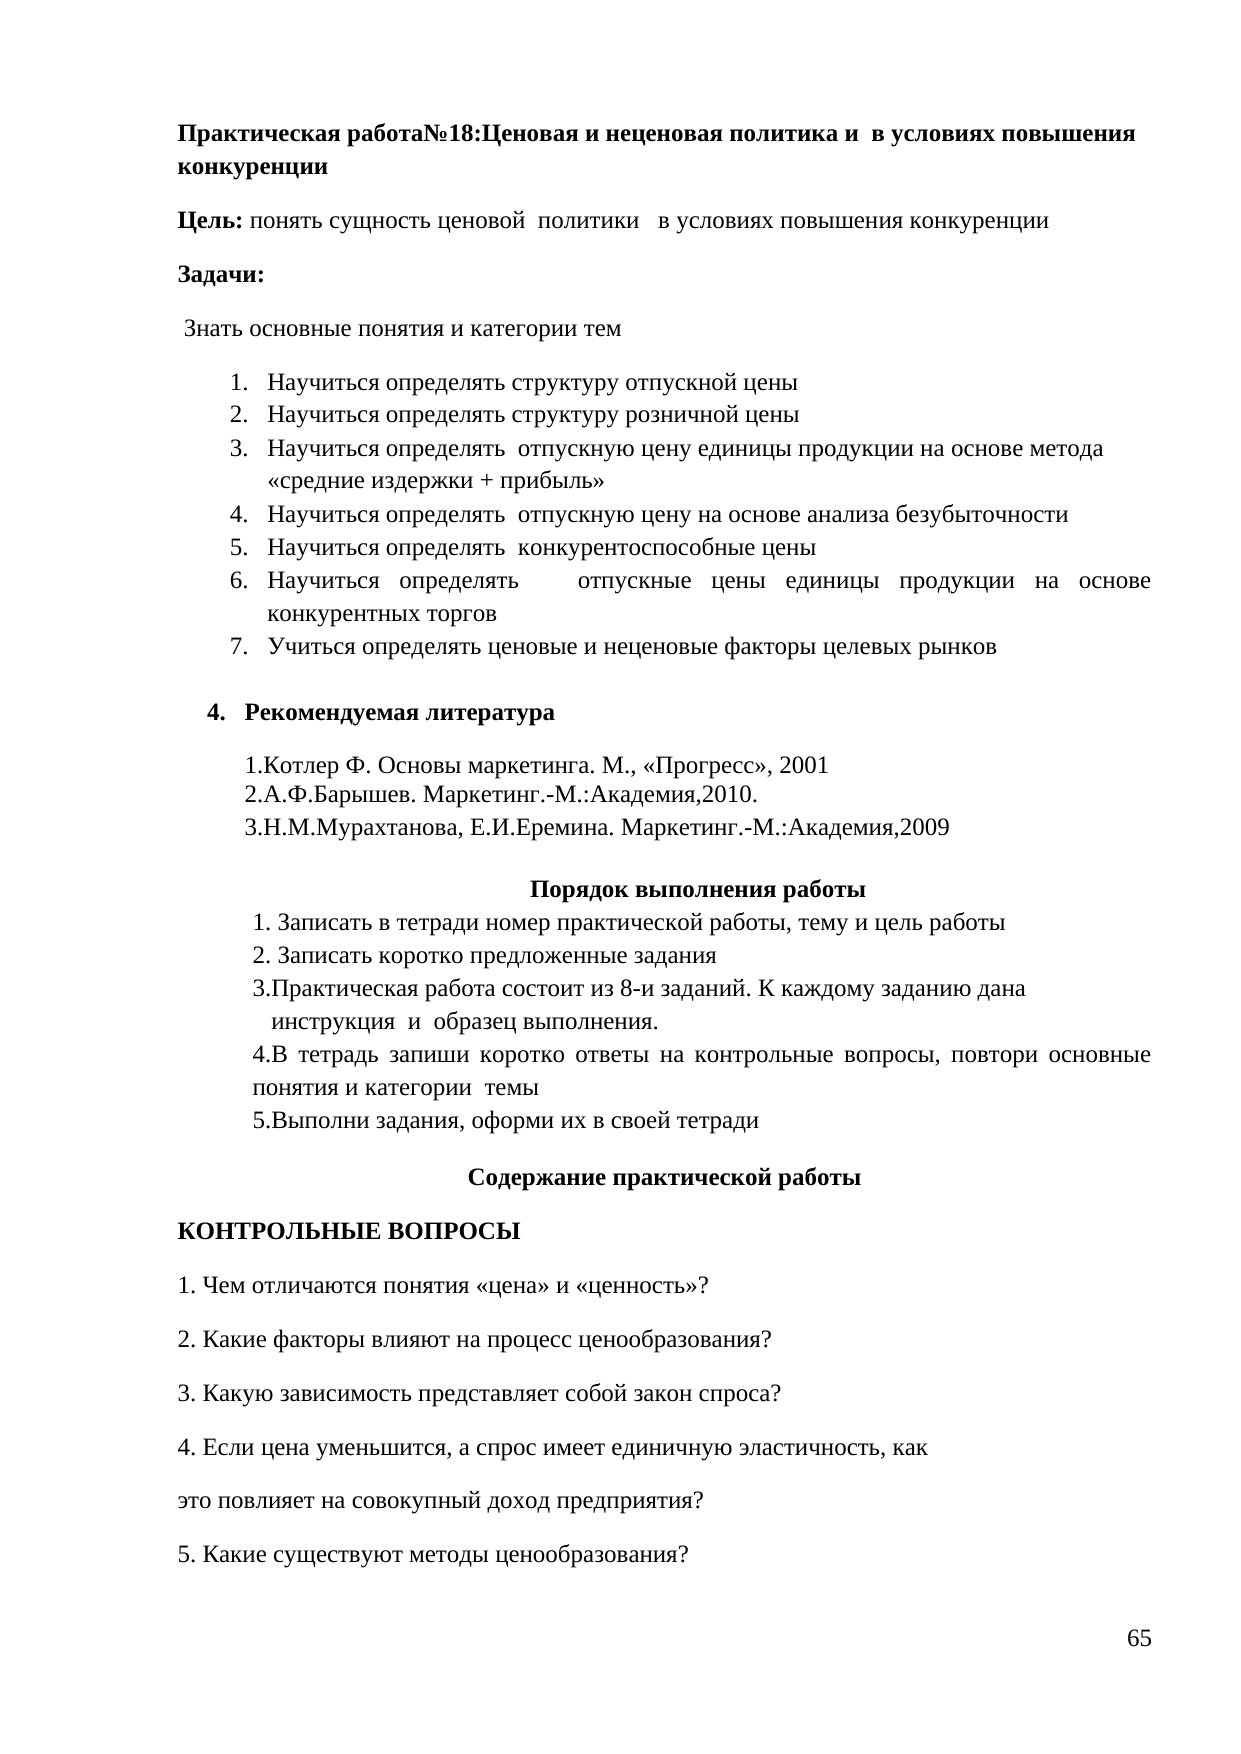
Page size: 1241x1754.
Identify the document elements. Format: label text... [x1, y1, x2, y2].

text 1. Чем отличаются понятия «цена» и «ценность»? [177, 1270, 1152, 1299]
list 5.Выполни задания, оформи их в своей тетради [252, 1105, 1152, 1134]
text 3. Какую зависимость представляет собой закон спроса? [177, 1378, 1152, 1407]
list 4.В тетрадь запиши коротко ответы на контрольные вопросы, повтори основные понятия и категории темы [252, 1039, 1152, 1101]
text Задачи: [177, 259, 1152, 288]
text Цель: понять сущность ценовой политики в условиях повышения конкуренции [177, 205, 1152, 234]
list Рекомендуемая литература [207, 697, 1152, 726]
list Учиться определять ценовые и неценовые факторы целевых рынков [229, 631, 1152, 659]
text 3.Н.М.Мурахтанова, Е.И.Еремина. Маркетинг.-М.:Академия,2009 [244, 812, 1152, 841]
list Научиться определять отпускную цену на основе анализа безубыточности [229, 499, 1152, 527]
list инструкция и образец выполнения. [252, 1006, 1152, 1035]
text Знать основные понятия и категории тем [177, 313, 1152, 341]
list Научиться определять структуру розничной цены [229, 399, 1152, 428]
list 1. Записать в тетради номер практической работы, тему и цель работы [252, 907, 1152, 936]
text Содержание практической работы [177, 1162, 1152, 1191]
text Практическая работа№18:Ценовая и неценовая политика и в условиях повышения конкуренции [177, 118, 1152, 180]
text КОНТРОЛЬНЫЕ ВОПРОСЫ [177, 1216, 1152, 1245]
text 4. Если цена уменьшится, а спрос имеет единичную эластичность, как [177, 1432, 1152, 1461]
text 2. Какие факторы влияют на процесс ценообразования? [177, 1324, 1152, 1353]
list Научиться определять отпускную цену единицы продукции на основе метода «средние издержки + прибыль» [229, 433, 1152, 494]
text 1.Котлер Ф. Основы маркетинга. М., «Прогресс», 2001 [244, 751, 1152, 779]
text это повлияет на совокупный доход предприятия? [177, 1486, 1152, 1514]
list 2. Записать коротко предложенные задания [252, 940, 1152, 969]
list Научиться определять структуру отпускной цены [229, 367, 1152, 395]
text 2.А.Ф.Барышев. Маркетинг.-М.:Академия,2010. [244, 779, 1152, 808]
list Научиться определять конкурентоспособные цены [229, 532, 1152, 560]
list Порядок выполнения работы [244, 874, 1152, 903]
list Научиться определять отпускные цены единицы продукции на основе конкурентных торгов [229, 565, 1152, 626]
list 3.Практическая работа состоит из 8-и заданий. К каждому заданию дана [252, 973, 1152, 1002]
text 5. Какие существуют методы ценообразования? [177, 1539, 1152, 1568]
